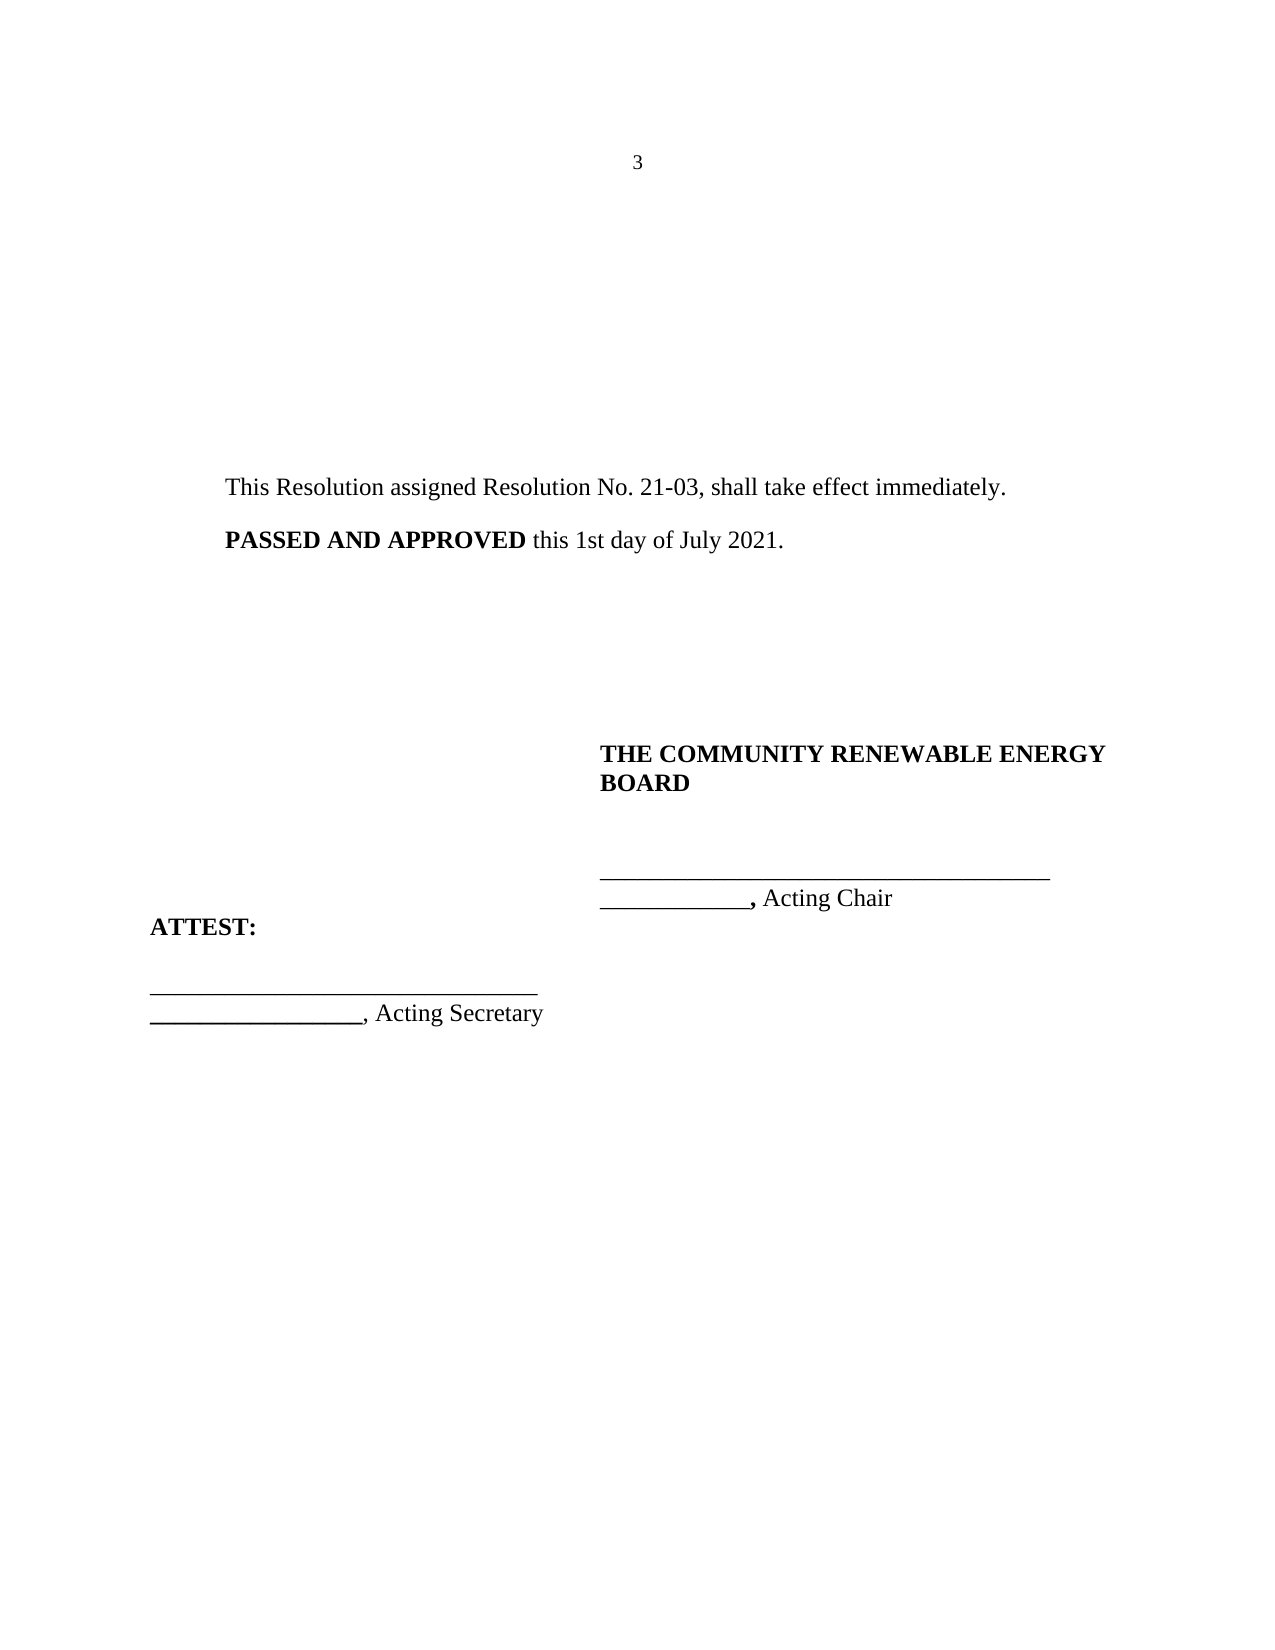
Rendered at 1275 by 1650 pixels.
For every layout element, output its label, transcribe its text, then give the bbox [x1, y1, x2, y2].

text _______________________________ [150, 969, 1125, 998]
text ATTEST: [150, 912, 1125, 941]
text This Resolution assigned Resolution No. 21-03, shall take effect immediately. [150, 472, 1125, 500]
text ____________, Acting Chair [150, 883, 1125, 912]
text ____________________________________ [600, 854, 1125, 883]
text PASSED AND APPROVED this 1st day of July 2021. [150, 525, 1125, 554]
text THE COMMUNITY RENEWABLE ENERGY BOARD [600, 739, 1125, 797]
text _________________, Acting Secretary [150, 998, 1125, 1027]
